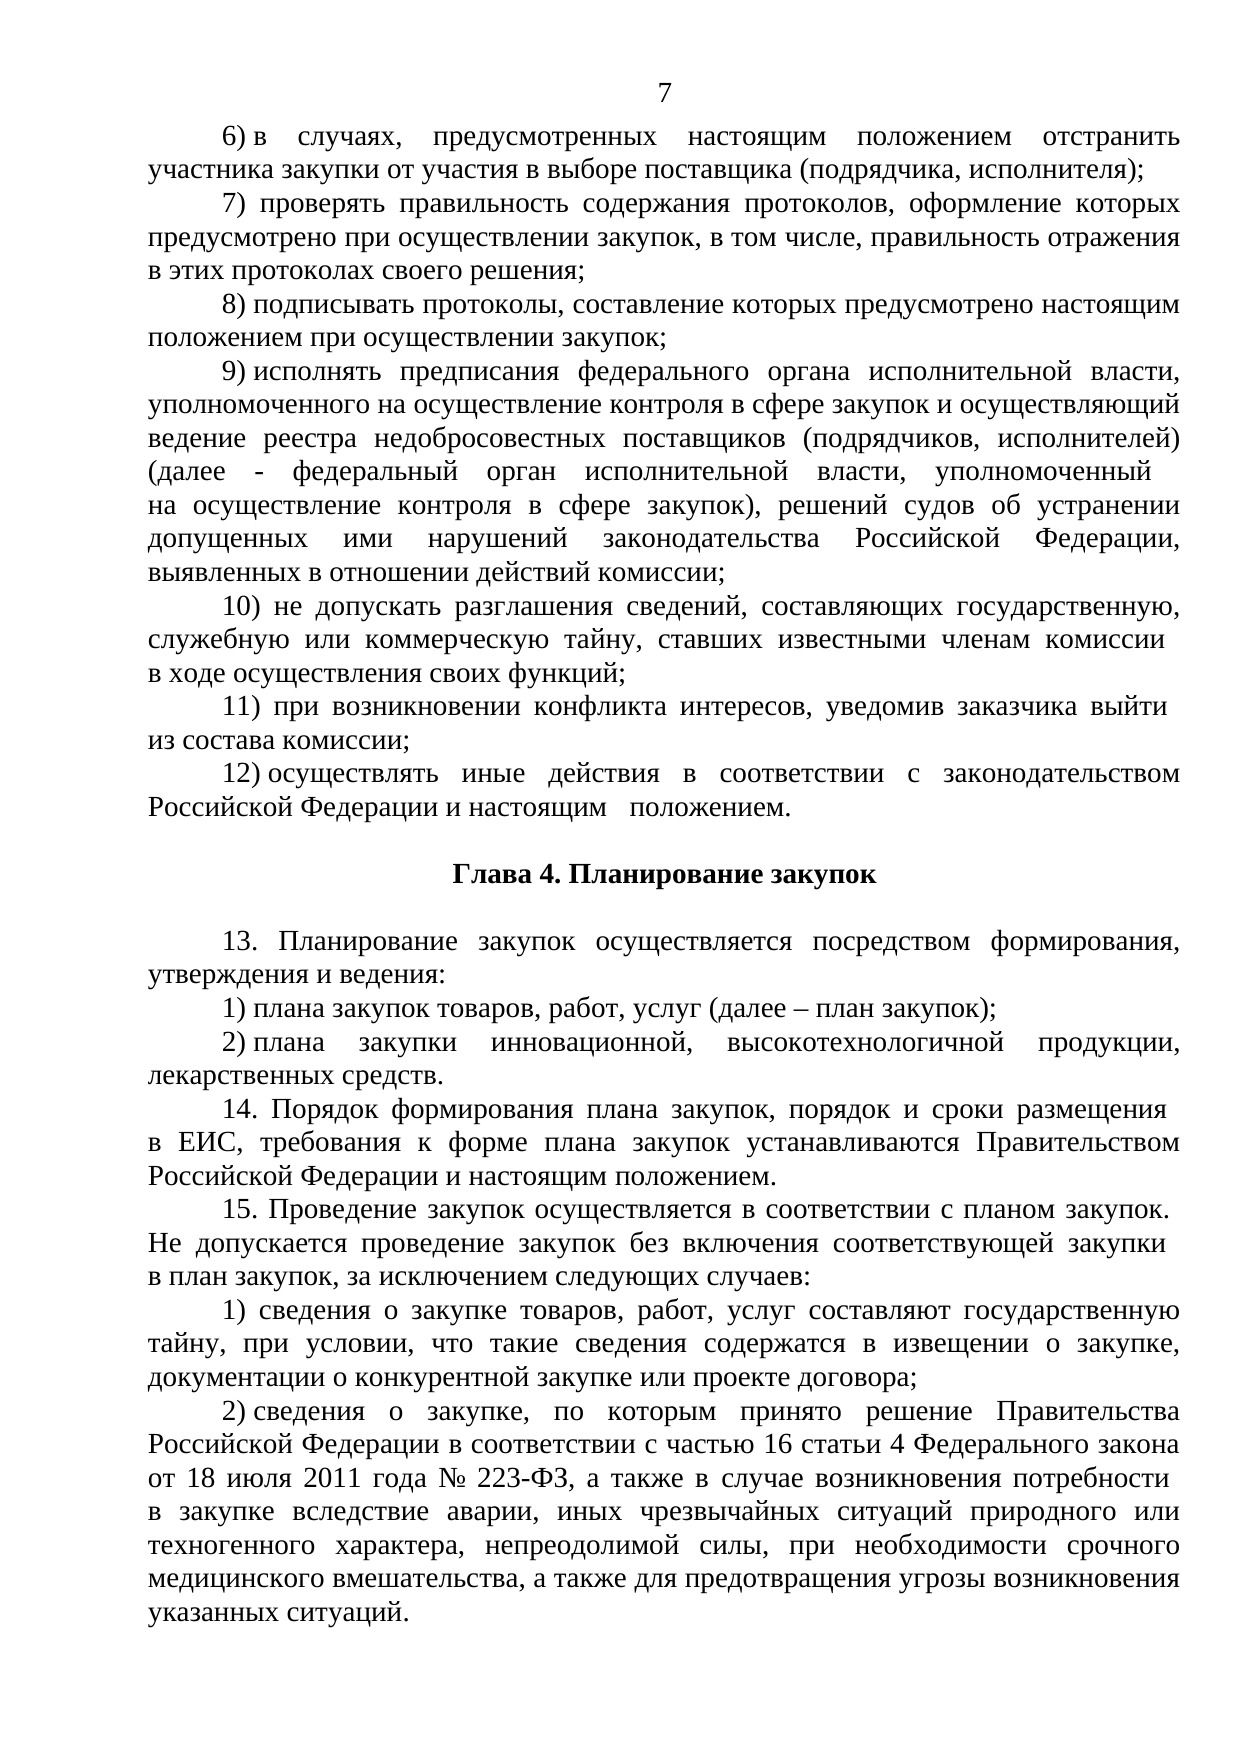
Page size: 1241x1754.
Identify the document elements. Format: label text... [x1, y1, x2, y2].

text Глава 4. Планирование закупок [148, 856, 1181, 889]
text 12) осуществлять иные действия в соответствии с законодательством Российской Федерации и настоящим положением. [148, 755, 1181, 822]
text 6) в случаях, предусмотренных настоящим положением отстранить участника закупки от участия в выборе поставщика (подрядчика, исполнителя); [148, 118, 1181, 185]
text 9) исполнять предписания федерального органа исполнительной власти, уполномоченного на осуществление контроля в сфере закупок и осуществляющий ведение реестра недобросовестных поставщиков (подрядчиков, исполнителей) (далее - федеральный орган исполнительной власти, уполномоченный на осуществление контроля в сфере закупок), решений судов об устранении допущенных ими нарушений законодательства Российской Федерации, выявленных в отношении действий комиссии; [148, 353, 1181, 588]
text 7) проверять правильность содержания протоколов, оформление которых предусмотрено при осуществлении закупок, в том числе, правильность отражения в этих протоколах своего решения; [148, 185, 1181, 286]
text 15. Проведение закупок осуществляется в соответствии с планом закупок. Не допускается проведение закупок без включения соответствующей закупки в план закупок, за исключением следующих случаев: [148, 1191, 1181, 1292]
text 14. Порядок формирования плана закупок, порядок и сроки размещения в ЕИС, требования к форме плана закупок устанавливаются Правительством Российской Федерации и настоящим положением. [148, 1091, 1181, 1191]
text 2) сведения о закупке, по которым принято решение Правительства Российской Федерации в соответствии с частью 16 статьи 4 Федерального закона от 18 июля 2011 года № 223-ФЗ, а также в случае возникновения потребности в закупке вследствие аварии, иных чрезвычайных ситуаций природного или техногенного характера, непреодолимой силы, при необходимости срочного медицинского вмешательства, а также для предотвращения угрозы возникновения указанных ситуаций. [148, 1393, 1181, 1627]
text 2) плана закупки инновационной, высокотехнологичной продукции, лекарственных средств. [148, 1024, 1181, 1091]
text 1) плана закупок товаров, работ, услуг (далее – план закупок); [148, 990, 1181, 1024]
text 1) сведения о закупке товаров, работ, услуг составляют государственную тайну, при условии, что такие сведения содержатся в извещении о закупке, документации о конкурентной закупке или проекте договора; [148, 1292, 1181, 1393]
text 11) при возникновении конфликта интересов, уведомив заказчика выйти из состава комиссии; [148, 688, 1181, 755]
text 8) подписывать протоколы, составление которых предусмотрено настоящим положением при осуществлении закупок; [148, 286, 1181, 353]
text 13. Планирование закупок осуществляется посредством формирования, утверждения и ведения: [148, 923, 1181, 990]
text 10) не допускать разглашения сведений, составляющих государственную, служебную или коммерческую тайну, ставших известными членам комиссии в ходе осуществления своих функций; [148, 588, 1181, 688]
